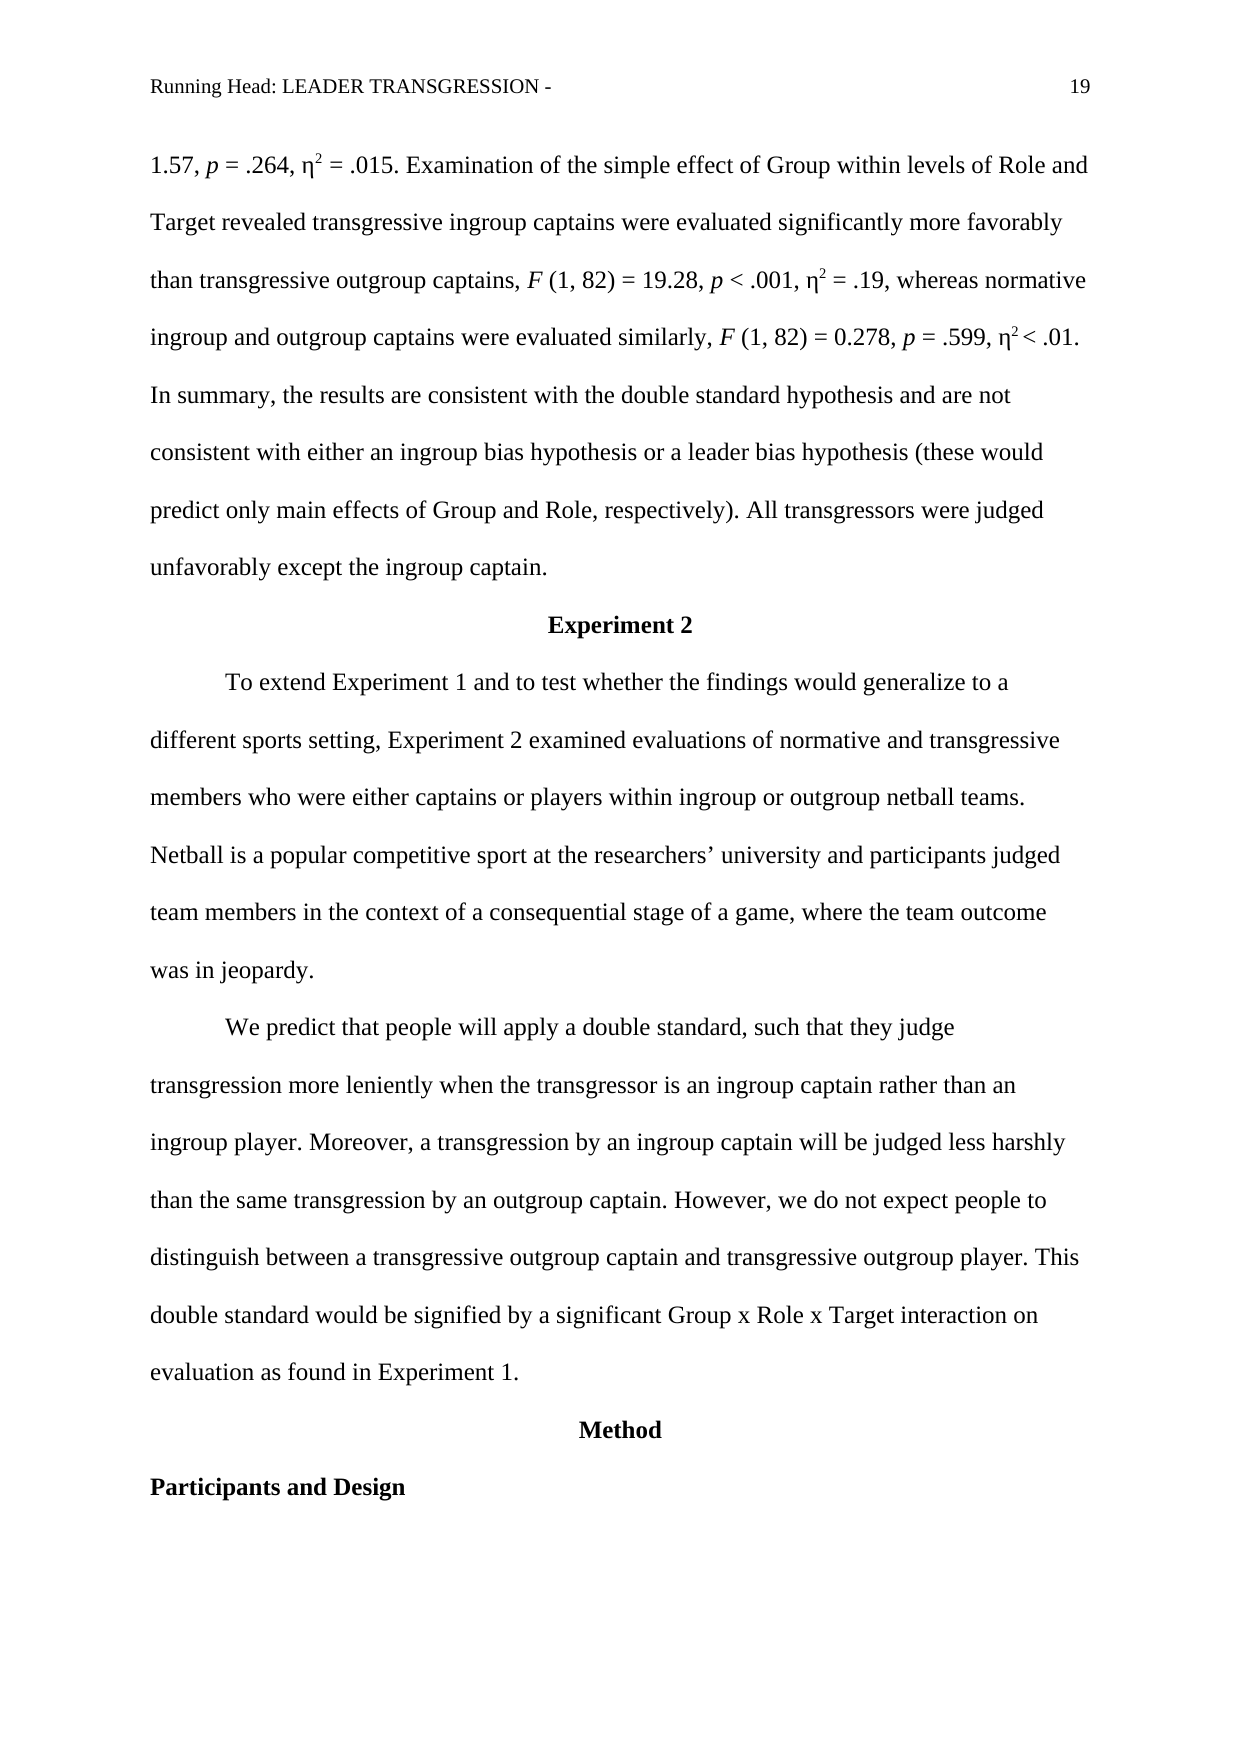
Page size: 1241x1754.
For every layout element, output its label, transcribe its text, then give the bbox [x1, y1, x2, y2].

text To extend Experiment 1 and to test whether the findings would generalize to a different sports setting, Experiment 2 examined evaluations of normative and transgressive members who were either captains or players within ingroup or outgroup netball teams. Netball is a popular competitive sport at the researchers’ university and participants judged team members in the context of a consequential stage of a game, where the team outcome was in jeopardy. [150, 667, 1090, 984]
text Method [150, 1415, 1090, 1444]
text We predict that people will apply a double standard, such that they judge transgression more leniently when the transgressor is an ingroup captain rather than an ingroup player. Moreover, a transgression by an ingroup captain will be judged less harshly than the same transgression by an outgroup captain. However, we do not expect people to distinguish between a transgressive outgroup captain and transgressive outgroup player. This double standard would be signified by a significant Group x Role x Target interaction on evaluation as found in Experiment 1. [150, 1012, 1090, 1386]
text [150, 150, 1090, 581]
text Experiment 2 [150, 610, 1090, 639]
text Participants and Design [150, 1472, 1090, 1501]
